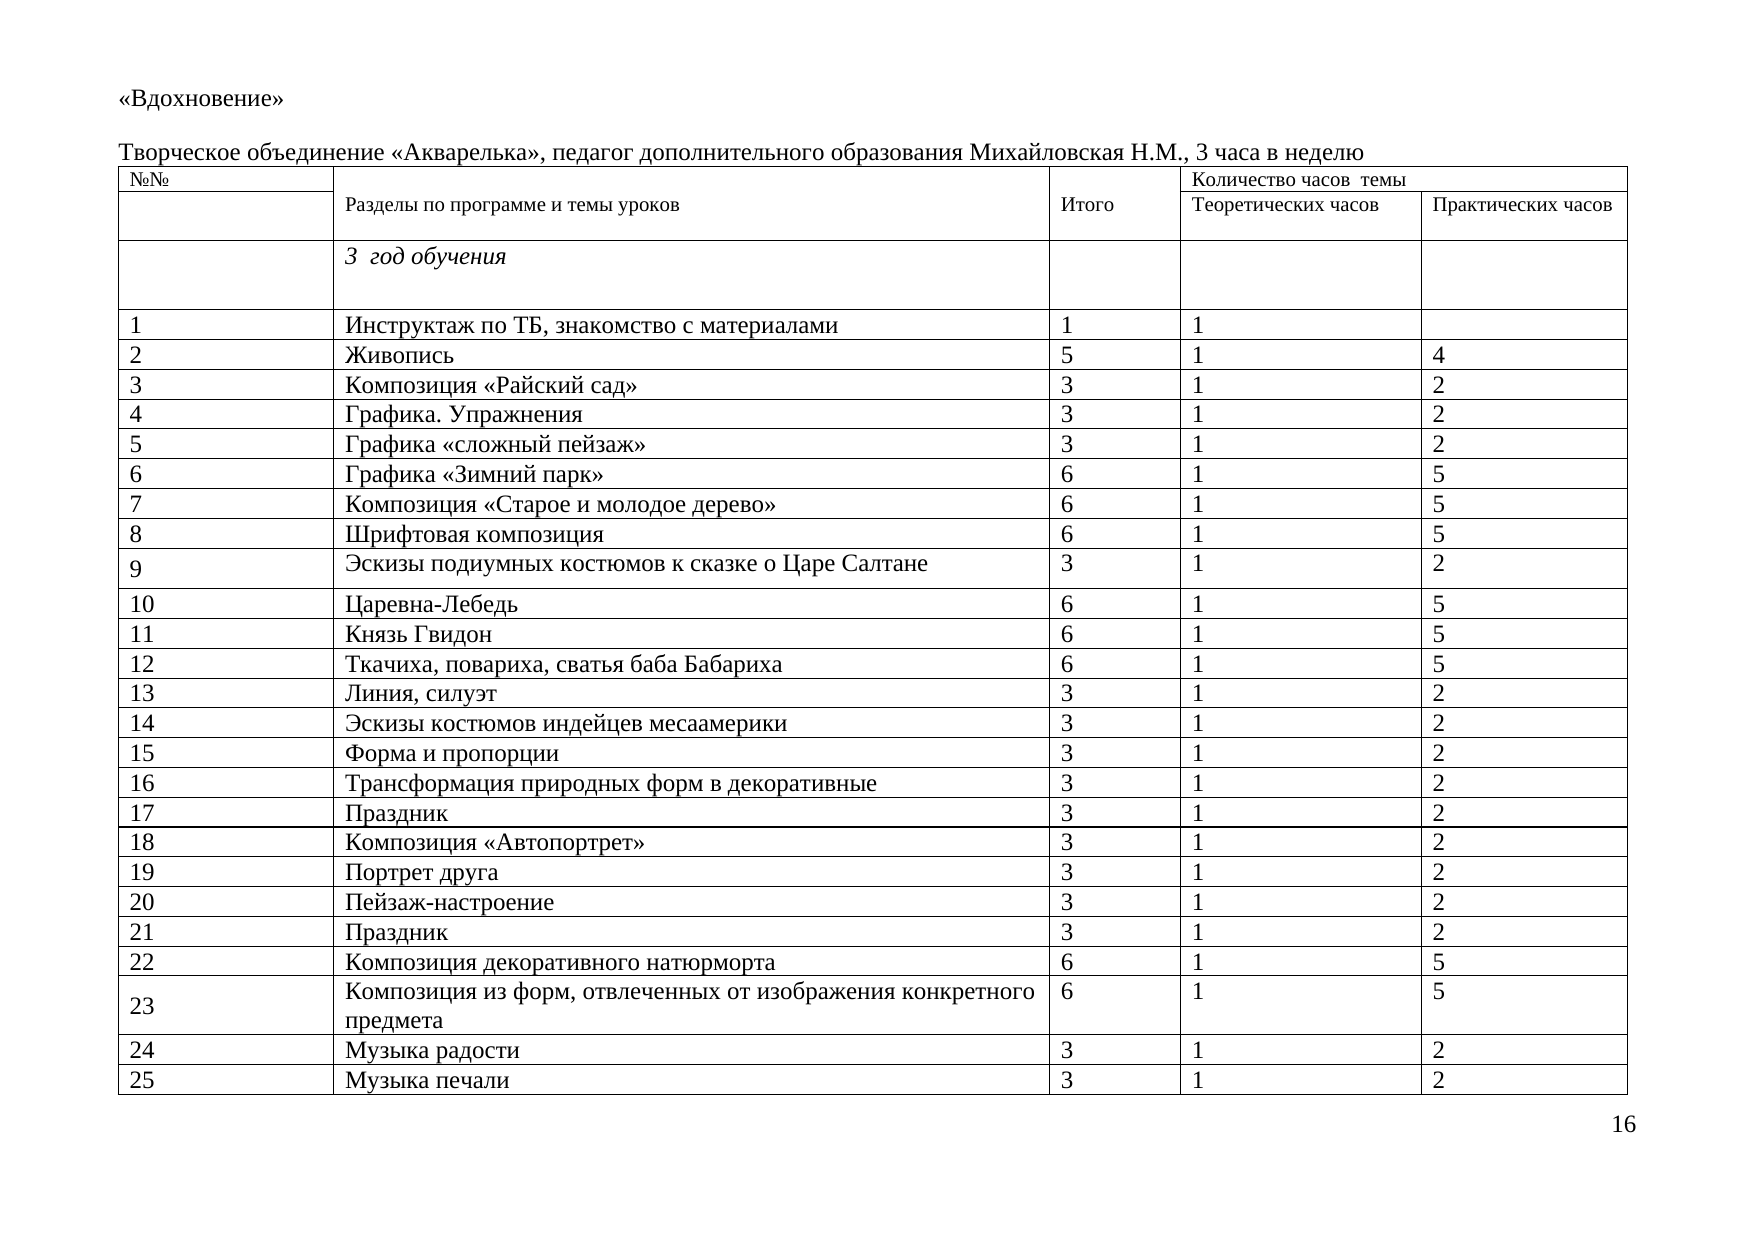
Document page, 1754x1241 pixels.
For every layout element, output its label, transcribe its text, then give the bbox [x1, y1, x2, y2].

table_header Количество часов темы [1181, 167, 1627, 191]
table_cell 6 [1050, 589, 1180, 618]
table_cell 3 [1050, 400, 1180, 428]
table_cell 5 [1422, 519, 1627, 547]
table_cell 1 [1181, 917, 1421, 946]
table_cell 2 [1422, 917, 1627, 946]
table_cell 2 [1422, 887, 1627, 916]
table_cell 2 [1422, 549, 1627, 588]
table_cell Трансформация природных форм в декоративные [334, 768, 1049, 797]
table_cell Композиция «Автопортрет» [334, 828, 1049, 856]
table_cell 9 [119, 549, 333, 588]
table_cell 10 [119, 589, 333, 618]
table_cell 1 [1181, 370, 1421, 398]
table_cell 2 [1422, 400, 1627, 428]
table_cell 3 [1050, 679, 1180, 707]
table_cell 14 [119, 708, 333, 737]
table_cell 21 [119, 917, 333, 946]
table_cell 3 [1050, 887, 1180, 916]
table_cell 3 [1050, 917, 1180, 946]
table_cell 1 [1181, 400, 1421, 428]
table_cell 3 [1050, 798, 1180, 826]
table_cell 1 [1181, 549, 1421, 588]
table_cell Эскизы костюмов индейцев месаамерики [334, 708, 1049, 737]
table_header Итого [1050, 167, 1180, 240]
table_cell 6 [1050, 489, 1180, 518]
table_cell 25 [119, 1065, 333, 1093]
table_cell 7 [119, 489, 333, 518]
table_cell 1 [1181, 589, 1421, 618]
table_cell 3 [1050, 828, 1180, 856]
table_cell Князь Гвидон [334, 619, 1049, 648]
table_cell 1 [1181, 768, 1421, 797]
table_cell Музыка печали [334, 1065, 1049, 1093]
table_cell 1 [1181, 1065, 1421, 1093]
table_cell 2 [1422, 1035, 1627, 1064]
table_cell 19 [119, 857, 333, 886]
table_cell 1 [1181, 489, 1421, 518]
table_cell 2 [1422, 679, 1627, 707]
table_cell 4 [119, 400, 333, 428]
table_cell 3 год обучения [334, 241, 1049, 309]
table_cell [1422, 241, 1627, 309]
table_cell 1 [1181, 708, 1421, 737]
table_cell 17 [119, 798, 333, 826]
table_cell 20 [119, 887, 333, 916]
table_cell [1181, 241, 1421, 309]
table_header Разделы по программе и темы уроков [334, 167, 1049, 240]
table_cell 5 [1422, 489, 1627, 518]
table_cell 6 [1050, 649, 1180, 677]
table_cell 2 [1422, 429, 1627, 458]
table_cell 8 [119, 519, 333, 547]
table_cell 2 [1422, 768, 1627, 797]
table_cell Композиция декоративного натюрморта [334, 947, 1049, 975]
table_cell 3 [1050, 768, 1180, 797]
table_cell 1 [1181, 887, 1421, 916]
table_cell Праздник [334, 917, 1049, 946]
table_cell 5 [1422, 976, 1627, 1034]
table_cell Композиция из форм, отвлеченных от изображения конкретного предмета [334, 976, 1049, 1034]
table_cell 1 [1181, 310, 1421, 339]
table_cell 1 [1050, 310, 1180, 339]
table_cell Праздник [334, 798, 1049, 826]
table_cell 18 [119, 828, 333, 856]
table_cell 15 [119, 738, 333, 767]
table_cell 1 [1181, 738, 1421, 767]
table_cell Композиция «Старое и молодое дерево» [334, 489, 1049, 518]
table_cell 6 [1050, 619, 1180, 648]
table_cell 6 [1050, 976, 1180, 1034]
table_cell 13 [119, 679, 333, 707]
table_cell 1 [1181, 857, 1421, 886]
table_cell 1 [1181, 459, 1421, 488]
table_cell 16 [119, 768, 333, 797]
table_cell 4 [1422, 340, 1627, 369]
table_cell 1 [1181, 947, 1421, 975]
table_cell 1 [1181, 519, 1421, 547]
table_cell Живопись [334, 340, 1049, 369]
table_cell 1 [1181, 976, 1421, 1034]
table_cell Царевна-Лебедь [334, 589, 1049, 618]
table_cell 3 [1050, 857, 1180, 886]
table_cell 3 [1050, 549, 1180, 588]
table_cell 3 [119, 370, 333, 398]
table_cell 2 [1422, 828, 1627, 856]
table_cell Шрифтовая композиция [334, 519, 1049, 547]
text «Вдохновение» [118, 83, 1636, 112]
table_cell 11 [119, 619, 333, 648]
table_cell 22 [119, 947, 333, 975]
table_cell 1 [1181, 1035, 1421, 1064]
table_cell Портрет друга [334, 857, 1049, 886]
table_cell 12 [119, 649, 333, 677]
table_cell [119, 241, 333, 309]
table_cell 5 [1422, 589, 1627, 618]
table_cell Графика «Зимний парк» [334, 459, 1049, 488]
table_cell 5 [119, 429, 333, 458]
table_cell 2 [1422, 1065, 1627, 1093]
table_cell 2 [1422, 370, 1627, 398]
table_cell 3 [1050, 738, 1180, 767]
text Творческое объединение «Акварелька», педагог дополнительного образования Михайловская Н.М., 3 часа в неделю [118, 137, 1636, 166]
table_cell 23 [119, 976, 333, 1034]
table_cell 3 [1050, 370, 1180, 398]
table_cell 24 [119, 1035, 333, 1064]
table_cell 1 [1181, 340, 1421, 369]
table_cell 1 [1181, 619, 1421, 648]
table_cell 5 [1422, 649, 1627, 677]
table_cell Эскизы подиумных костюмов к сказке о Царе Салтане [334, 549, 1049, 588]
table_cell [1422, 310, 1627, 339]
table_cell Практических часов [1422, 192, 1627, 240]
table_cell 5 [1422, 619, 1627, 648]
table_cell Композиция «Райский сад» [334, 370, 1049, 398]
table_cell Графика «сложный пейзаж» [334, 429, 1049, 458]
table_cell [1050, 241, 1180, 309]
table_cell 3 [1050, 429, 1180, 458]
table_cell 6 [1050, 459, 1180, 488]
table_cell 2 [1422, 857, 1627, 886]
table_cell 3 [1050, 1035, 1180, 1064]
table_cell Теоретических часов [1181, 192, 1421, 240]
table_cell 6 [1050, 519, 1180, 547]
table_cell 2 [1422, 798, 1627, 826]
table_cell 5 [1050, 340, 1180, 369]
table_cell Форма и пропорции [334, 738, 1049, 767]
table_cell 1 [1181, 649, 1421, 677]
table_cell 5 [1422, 459, 1627, 488]
table_cell 3 [1050, 708, 1180, 737]
table_cell 6 [1050, 947, 1180, 975]
table_cell 5 [1422, 947, 1627, 975]
table_cell Пейзаж-настроение [334, 887, 1049, 916]
table_cell 1 [1181, 798, 1421, 826]
table_cell 1 [119, 310, 333, 339]
table_cell 1 [1181, 828, 1421, 856]
table_header №№ [119, 167, 333, 191]
table_cell 1 [1181, 429, 1421, 458]
table_cell 2 [1422, 738, 1627, 767]
table_cell 2 [119, 340, 333, 369]
table_cell 1 [1181, 679, 1421, 707]
table_cell 2 [1422, 708, 1627, 737]
table_cell Линия, силуэт [334, 679, 1049, 707]
table_cell Графика. Упражнения [334, 400, 1049, 428]
table_cell Инструктаж по ТБ, знакомство с материалами [334, 310, 1049, 339]
table_cell 6 [119, 459, 333, 488]
table_cell 3 [1050, 1065, 1180, 1093]
table_cell Музыка радости [334, 1035, 1049, 1064]
table_cell [119, 192, 333, 240]
table_cell Ткачиха, повариха, сватья баба Бабариха [334, 649, 1049, 677]
